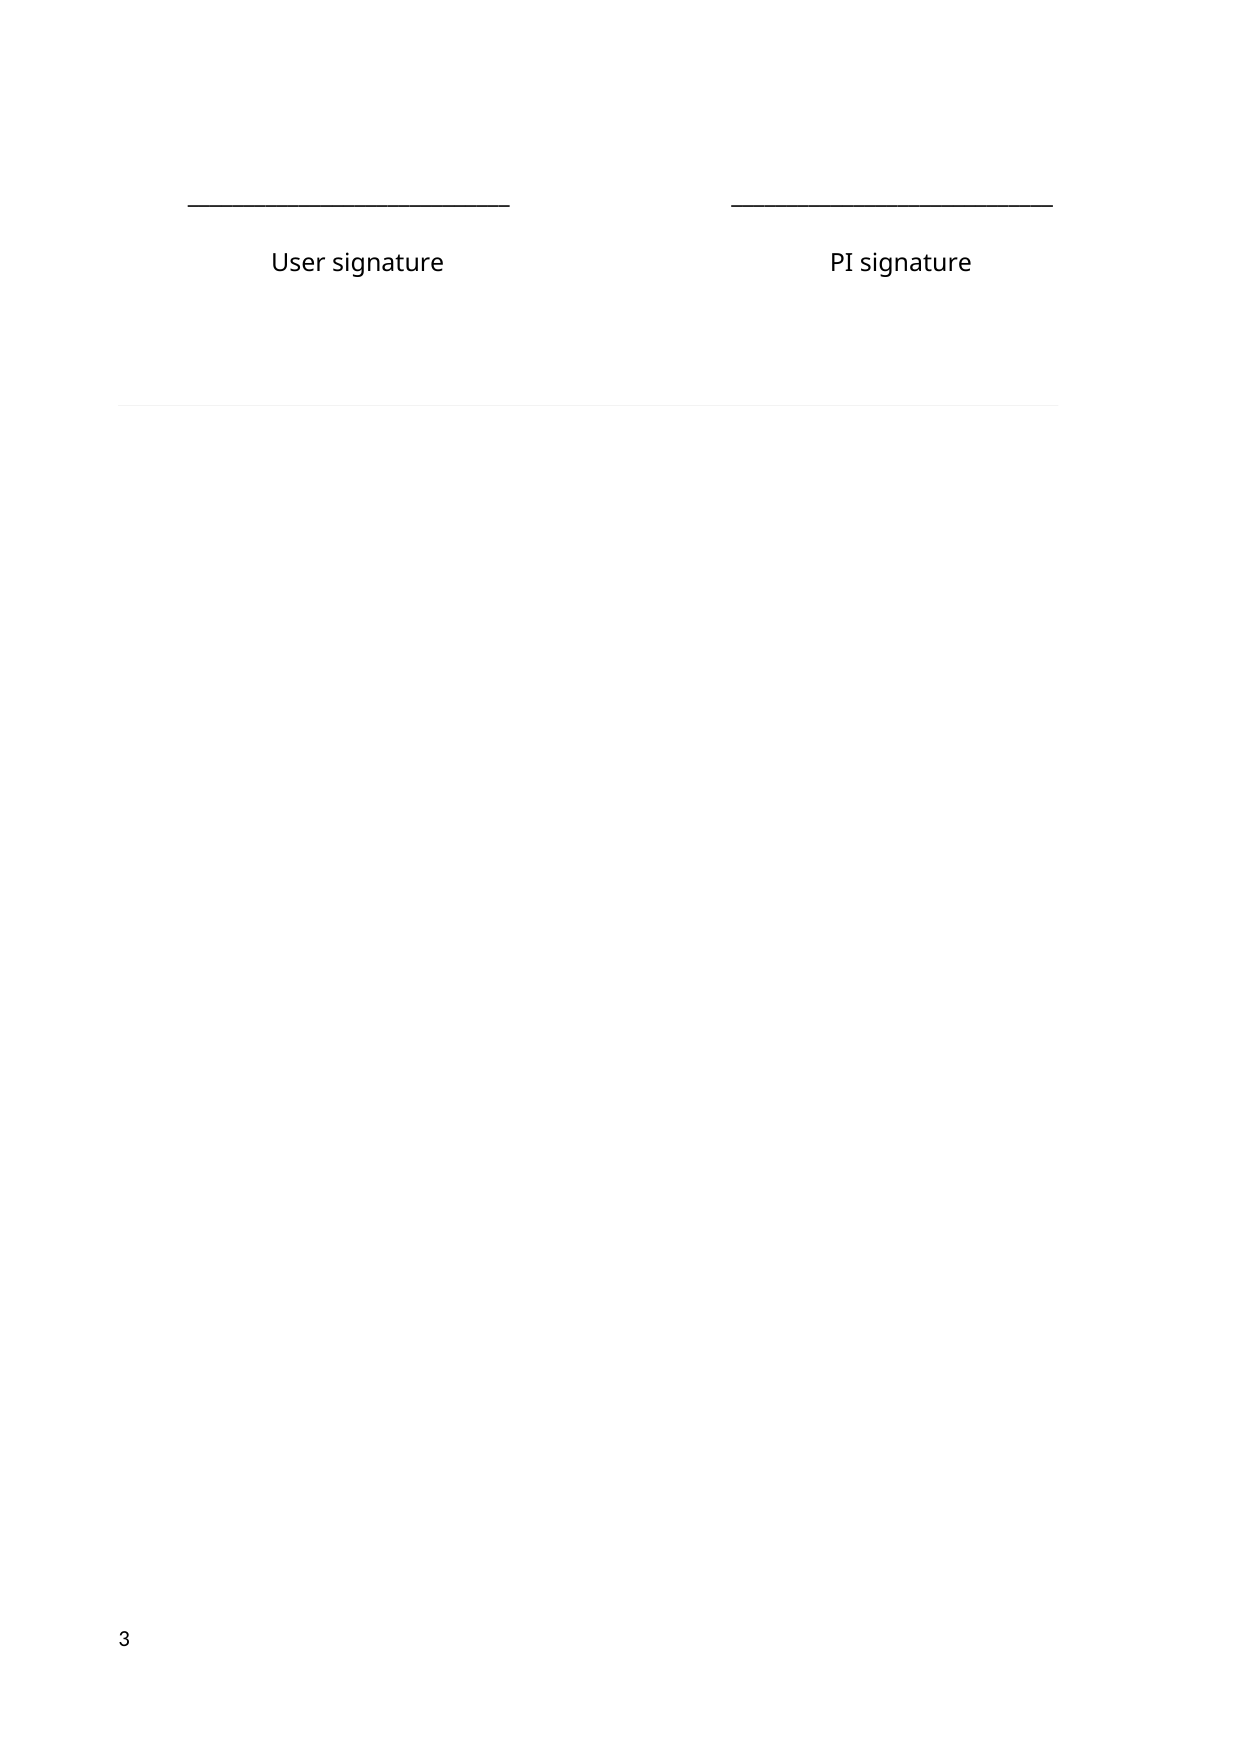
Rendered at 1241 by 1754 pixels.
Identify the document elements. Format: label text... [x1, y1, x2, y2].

text _____________________________ _____________________________ [118, 177, 1122, 211]
text User signature PI signature [118, 245, 1122, 279]
